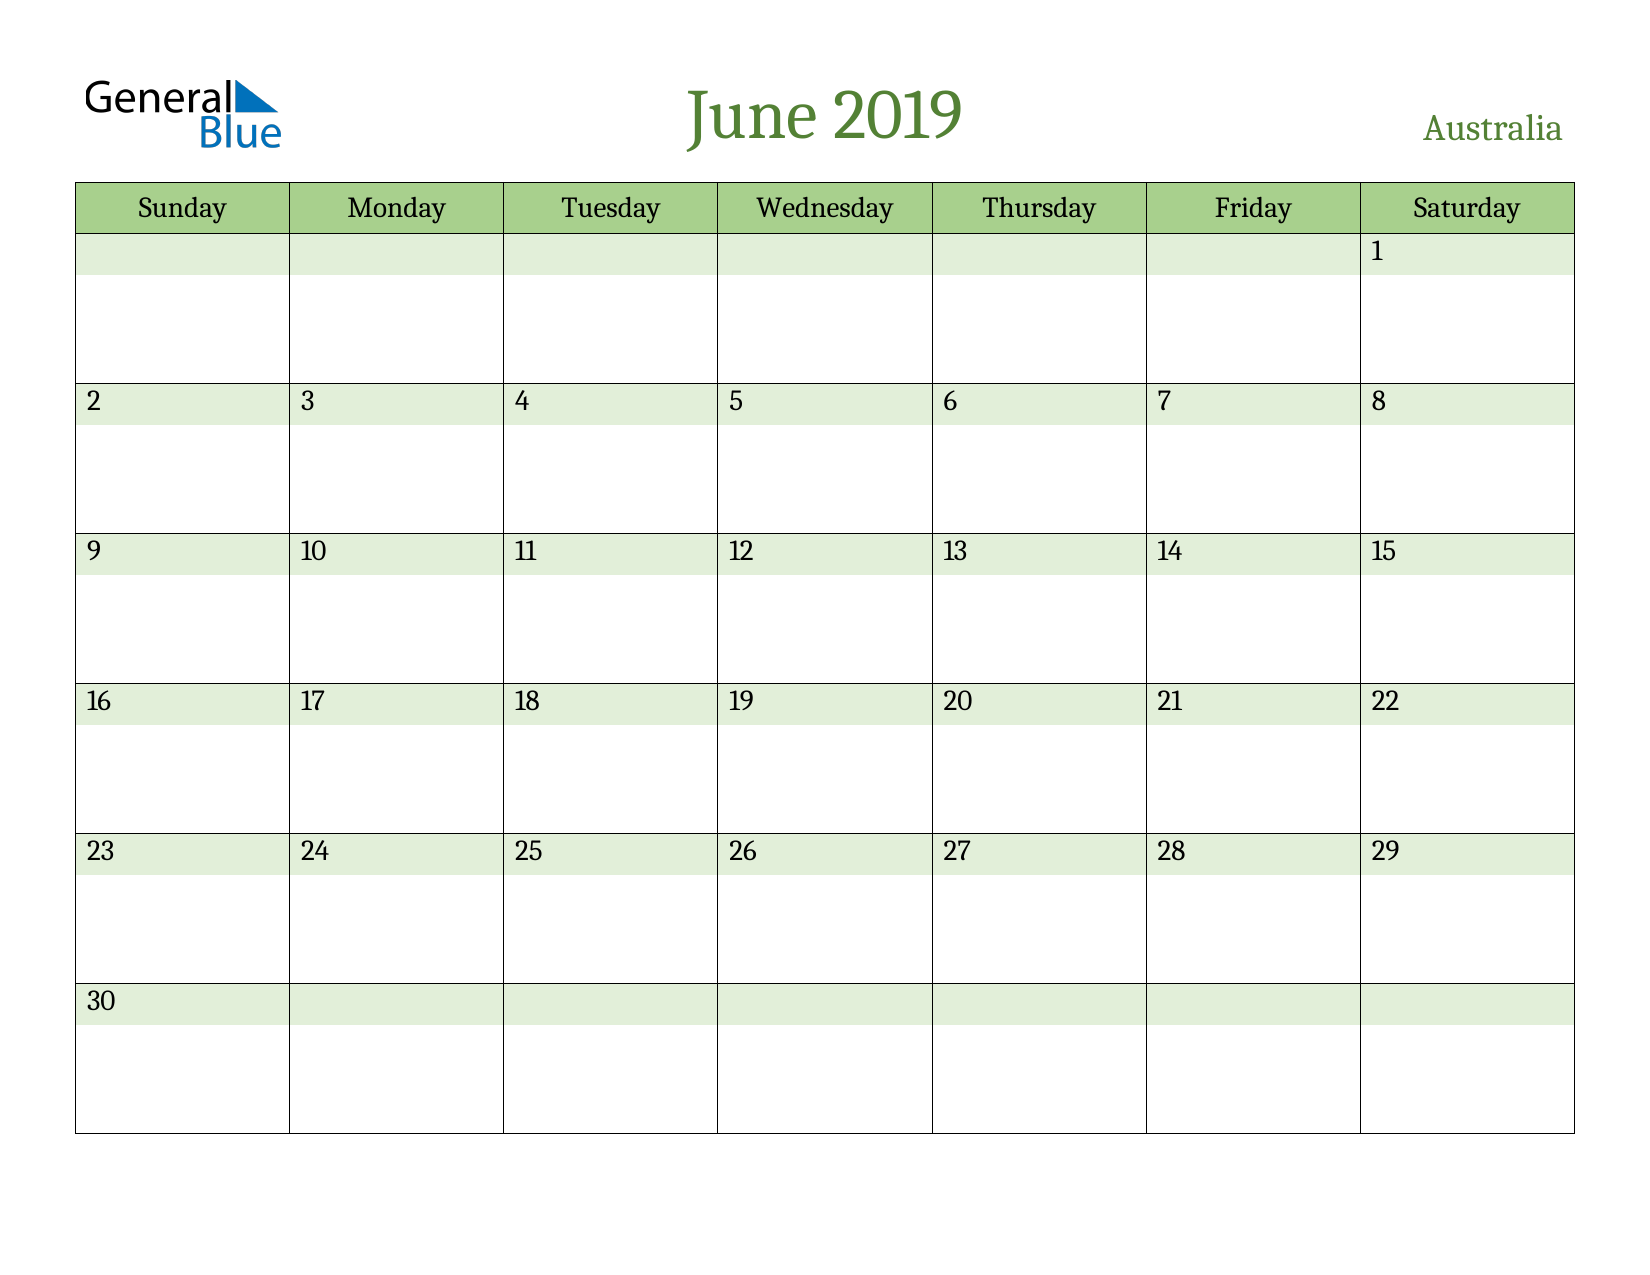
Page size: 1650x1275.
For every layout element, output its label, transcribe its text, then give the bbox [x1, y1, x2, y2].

table_header Australia [1146, 75, 1574, 182]
table_cell [290, 425, 503, 533]
table_cell 6 [933, 384, 1146, 425]
table_cell [933, 1025, 1146, 1133]
table_cell Wednesday [718, 183, 932, 233]
table_cell 18 [504, 684, 717, 725]
picture [86, 80, 281, 148]
table_cell 3 [290, 384, 503, 425]
table_cell [76, 234, 289, 275]
table_cell [718, 234, 932, 275]
table_cell 29 [1361, 834, 1574, 875]
table_cell [76, 275, 289, 383]
table_cell [290, 725, 503, 833]
table_cell 14 [1147, 534, 1360, 575]
table_cell [290, 875, 503, 983]
table_cell [504, 275, 717, 383]
table_cell [1147, 275, 1360, 383]
table_cell [504, 575, 717, 683]
table_cell [933, 234, 1146, 275]
table_cell 25 [504, 834, 717, 875]
table_cell [1147, 725, 1360, 833]
table_cell [1147, 425, 1360, 533]
table_cell [1147, 875, 1360, 983]
table_cell 11 [504, 534, 717, 575]
table_cell [290, 984, 503, 1025]
table_cell [718, 425, 932, 533]
table_cell [76, 575, 289, 683]
table_cell [1361, 275, 1574, 383]
table_cell [933, 725, 1146, 833]
table_cell 24 [290, 834, 503, 875]
table_cell [933, 275, 1146, 383]
table_cell [76, 875, 289, 983]
table_cell [290, 1025, 503, 1133]
table_cell [290, 234, 503, 275]
table_cell 13 [933, 534, 1146, 575]
table_cell 4 [504, 384, 717, 425]
table_cell 27 [933, 834, 1146, 875]
table_cell 10 [290, 534, 503, 575]
table_cell 30 [76, 984, 289, 1025]
table_cell [718, 984, 932, 1025]
table_cell 28 [1147, 834, 1360, 875]
table_header [76, 75, 503, 182]
table_cell [718, 725, 932, 833]
table_cell [718, 275, 932, 383]
table_cell [1361, 875, 1574, 983]
table_cell [290, 275, 503, 383]
table_cell [1361, 1025, 1574, 1133]
table_cell [1147, 1025, 1360, 1133]
table_cell 12 [718, 534, 932, 575]
table_cell [718, 875, 932, 983]
table_cell 17 [290, 684, 503, 725]
table_cell [1361, 984, 1574, 1025]
table_header June 2019 [504, 75, 1146, 182]
table_cell [504, 725, 717, 833]
table_cell [933, 984, 1146, 1025]
table_cell 26 [718, 834, 932, 875]
table_cell [933, 875, 1146, 983]
table_cell [1361, 425, 1574, 533]
table_cell [718, 1025, 932, 1133]
table_cell [933, 425, 1146, 533]
table_cell [76, 725, 289, 833]
table_cell [1361, 725, 1574, 833]
table_cell [504, 1025, 717, 1133]
table_cell Friday [1147, 183, 1360, 233]
table_cell [76, 1025, 289, 1133]
table_cell 15 [1361, 534, 1574, 575]
table_cell Sunday [76, 183, 289, 233]
table_cell [1147, 984, 1360, 1025]
table_cell 23 [76, 834, 289, 875]
table_cell [504, 425, 717, 533]
table_cell Saturday [1361, 183, 1574, 233]
table_cell [290, 575, 503, 683]
table_cell 7 [1147, 384, 1360, 425]
table_cell 22 [1361, 684, 1574, 725]
table_cell 20 [933, 684, 1146, 725]
table_cell [504, 984, 717, 1025]
table_cell 21 [1147, 684, 1360, 725]
table_cell Thursday [933, 183, 1146, 233]
table_cell [933, 575, 1146, 683]
table_cell Monday [290, 183, 503, 233]
table_cell 2 [76, 384, 289, 425]
table_cell [1147, 575, 1360, 683]
table_cell 19 [718, 684, 932, 725]
table_cell 5 [718, 384, 932, 425]
table_cell Tuesday [504, 183, 717, 233]
table_cell [504, 234, 717, 275]
table_cell 1 [1361, 234, 1574, 275]
table_cell 8 [1361, 384, 1574, 425]
table_cell [718, 575, 932, 683]
table_cell [76, 425, 289, 533]
table_cell [1147, 234, 1360, 275]
table_cell 16 [76, 684, 289, 725]
table_cell [504, 875, 717, 983]
table_cell [1361, 575, 1574, 683]
table_cell 9 [76, 534, 289, 575]
